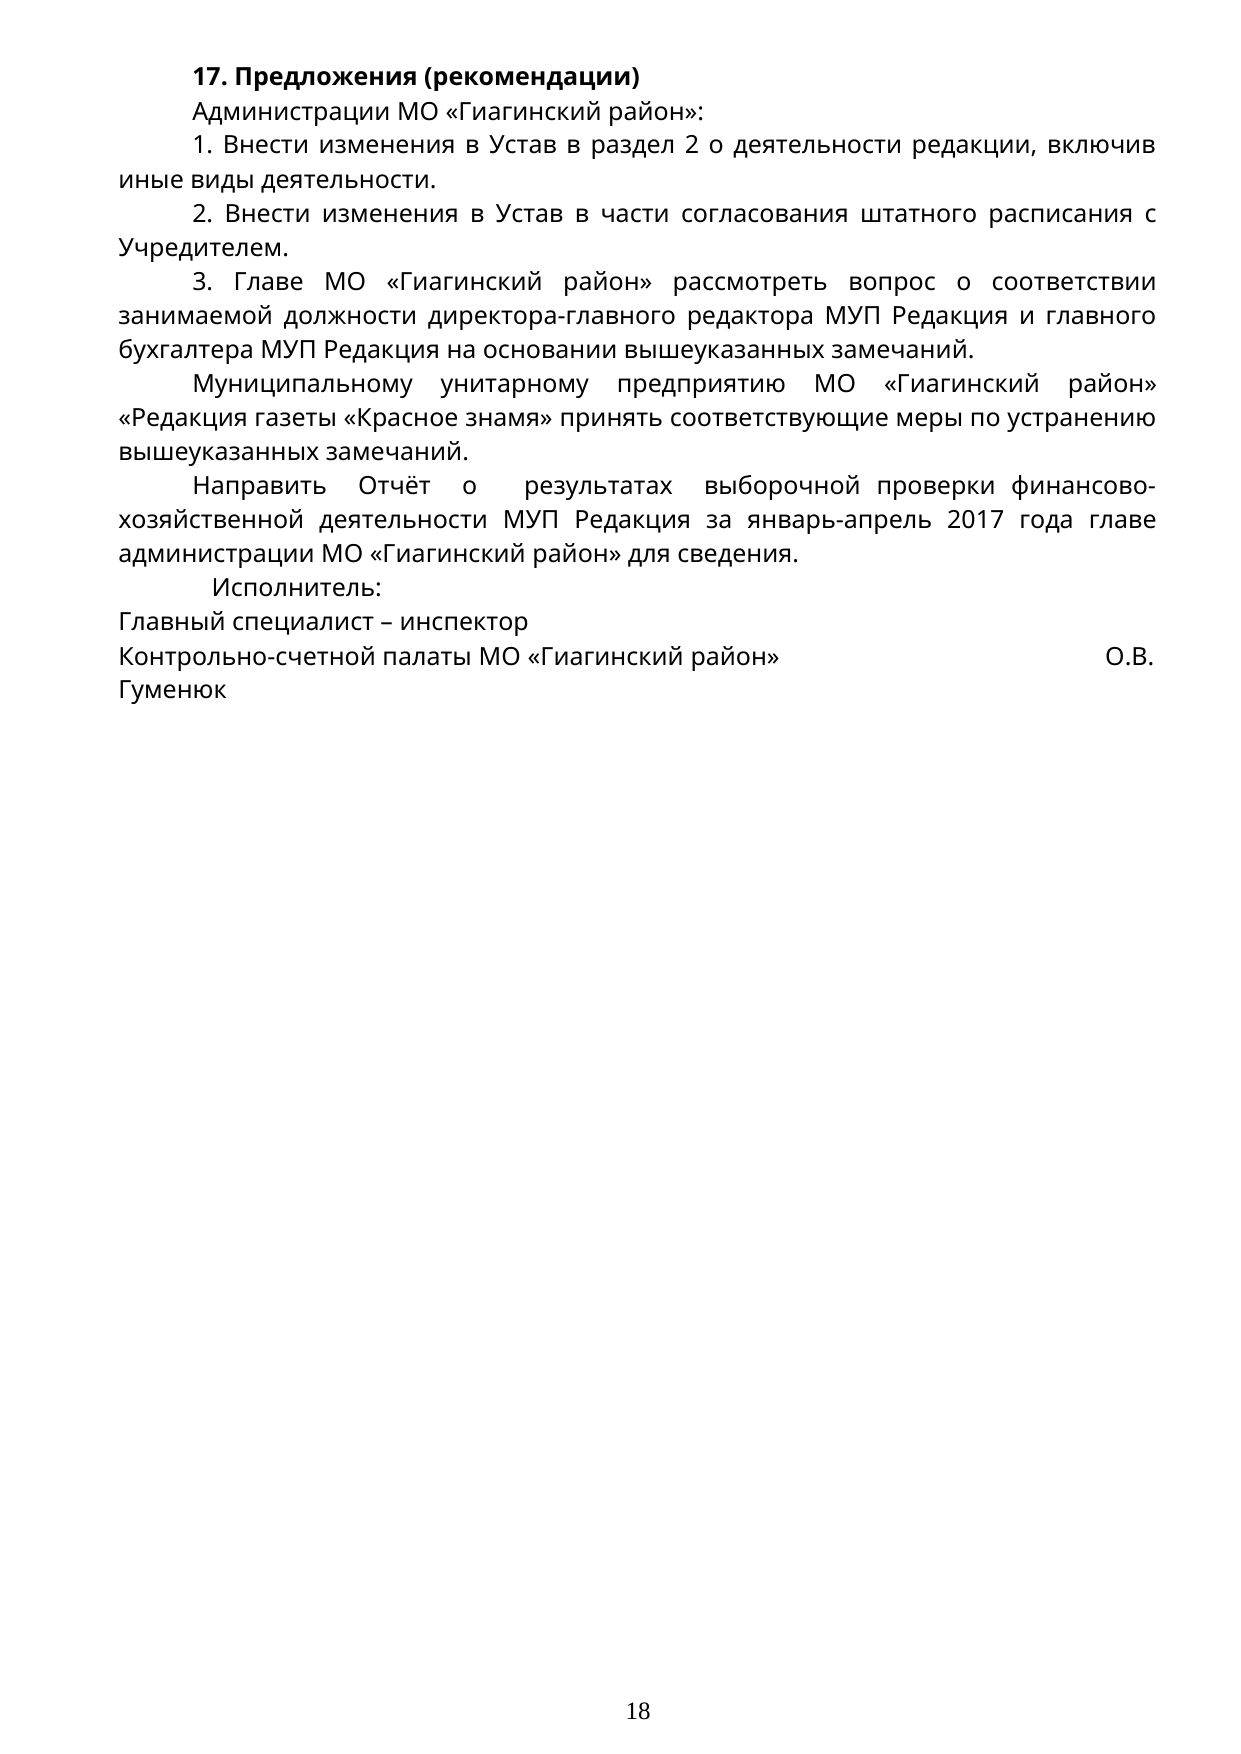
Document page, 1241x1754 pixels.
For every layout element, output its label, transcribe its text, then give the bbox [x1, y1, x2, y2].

text Контрольно-счетной палаты МО «Гиагинский район» О.В. Гуменюк [118, 638, 1157, 706]
text Исполнитель: [118, 570, 1157, 604]
text Главный специалист – инспектор [118, 604, 1157, 638]
text Муниципальному унитарному предприятию МО «Гиагинский район» «Редакция газеты «Красное знамя» принять соответствующие меры по устранению вышеуказанных замечаний. [118, 366, 1157, 468]
text 2. Внести изменения в Устав в части согласования штатного расписания с Учредителем. [118, 195, 1157, 263]
text Администрации МО «Гиагинский район»: [118, 93, 1157, 127]
text 1. Внести изменения в Устав в раздел 2 о деятельности редакции, включив иные виды деятельности. [118, 127, 1157, 195]
text Направить Отчёт о результатах выборочной проверки финансово-хозяйственной деятельности МУП Редакция за январь-апрель 2017 года главе администрации МО «Гиагинский район» для сведения. [118, 468, 1157, 570]
text 3. Главе МО «Гиагинский район» рассмотреть вопрос о соответствии занимаемой должности директора-главного редактора МУП Редакция и главного бухгалтера МУП Редакция на основании вышеуказанных замечаний. [118, 263, 1157, 366]
text 17. Предложения (рекомендации) [118, 59, 1157, 93]
